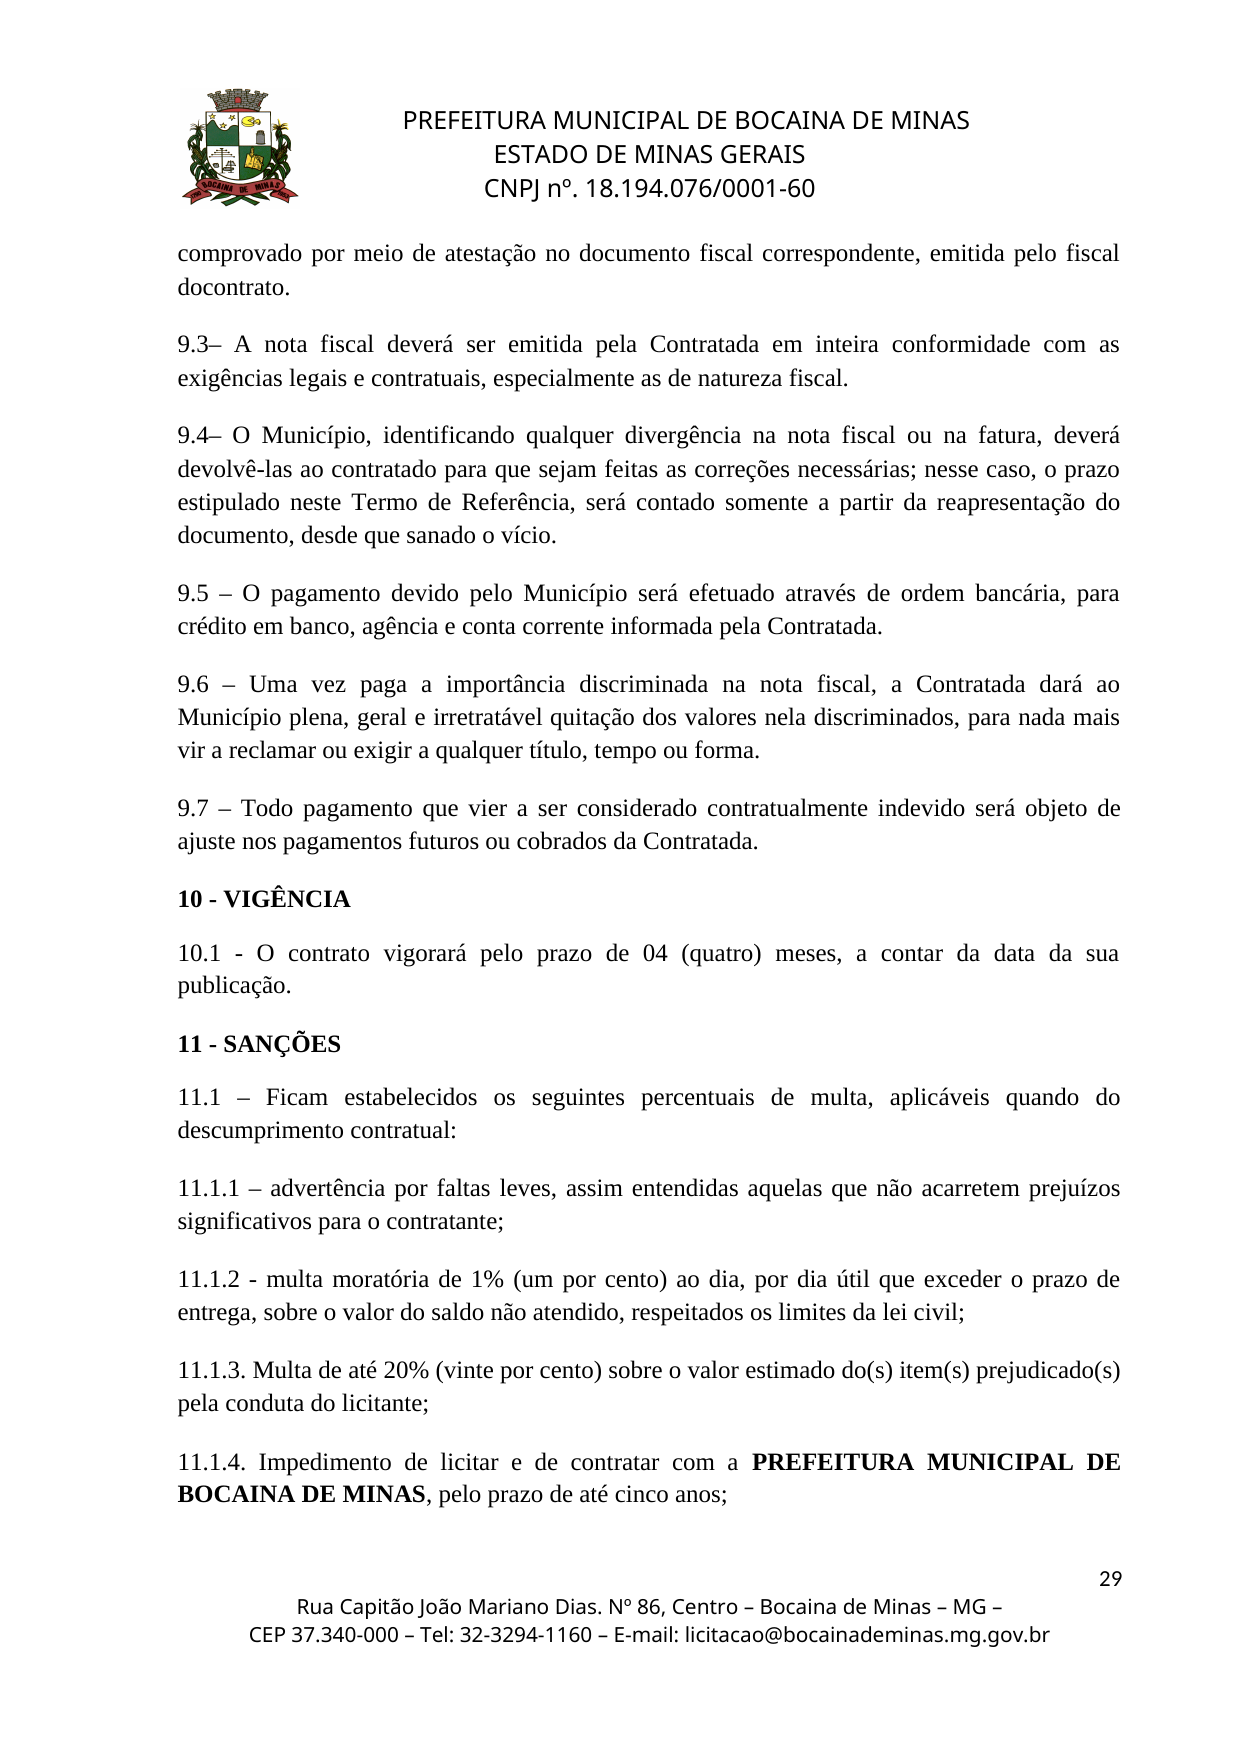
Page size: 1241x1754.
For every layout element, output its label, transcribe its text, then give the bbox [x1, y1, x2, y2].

text 9.5 – O pagamento devido pelo Município será efetuado através de ordem bancária, para crédito em banco, agência e conta corrente informada pela Contratada. [177, 578, 1121, 639]
text 11.1.1 – advertência por faltas leves, assim entendidas aquelas que não acarretem prejuízos significativos para o contratante; [177, 1173, 1121, 1235]
text 11.1.4. Impedimento de licitar e de contratar com a PREFEITURA MUNICIPAL DE BOCAINA DE MINAS, pelo prazo de até cinco anos; [177, 1447, 1121, 1508]
text 11.1.3. Multa de até 20% (vinte por cento) sobre o valor estimado do(s) item(s) prejudicado(s) pela conduta do licitante; [177, 1384, 1121, 1417]
text 9.4– O Município, identificando qualquer divergência na nota fiscal ou na fatura, deverá devolvê-las ao contratado para que sejam feitas as correções necessárias; nesse caso, o prazo estipulado neste Termo de Referência, será contado somente a partir da reapresentação do documento, desde que sanado o vício. [177, 421, 1121, 548]
list 11 - SANÇÕES [177, 1029, 1121, 1057]
text 9.6 – Uma vez paga a importância discriminada na nota fiscal, a Contratada dará ao Município plena, geral e irretratável quitação dos valores nela discriminados, para nada mais vir a reclamar ou exigir a qualquer título, tempo ou forma. [177, 669, 1121, 763]
text 9.3– A nota fiscal deverá ser emitida pela Contratada em inteira conformidade com as exigências legais e contratuais, especialmente as de natureza fiscal. [177, 329, 1121, 391]
text 10.1 - O contrato vigorará pelo prazo de 04 (quatro) meses, a contar da data da sua publicação. [177, 938, 1121, 999]
picture [180, 88, 300, 209]
list 10 - VIGÊNCIA [177, 884, 1121, 913]
text 11.1 – Ficam estabelecidos os seguintes percentuais de multa, aplicáveis quando do descumprimento contratual: [177, 1082, 1121, 1144]
text 9.7 – Todo pagamento que vier a ser considerado contratualmente indevido será objeto de ajuste nos pagamentos futuros ou cobrados da Contratada. [177, 793, 1121, 854]
text 11.1.2 - multa moratória de 1% (um por cento) ao dia, por dia útil que exceder o prazo de entrega, sobre o valor do saldo não atendido, respeitados os limites da lei civil; [177, 1264, 1121, 1326]
